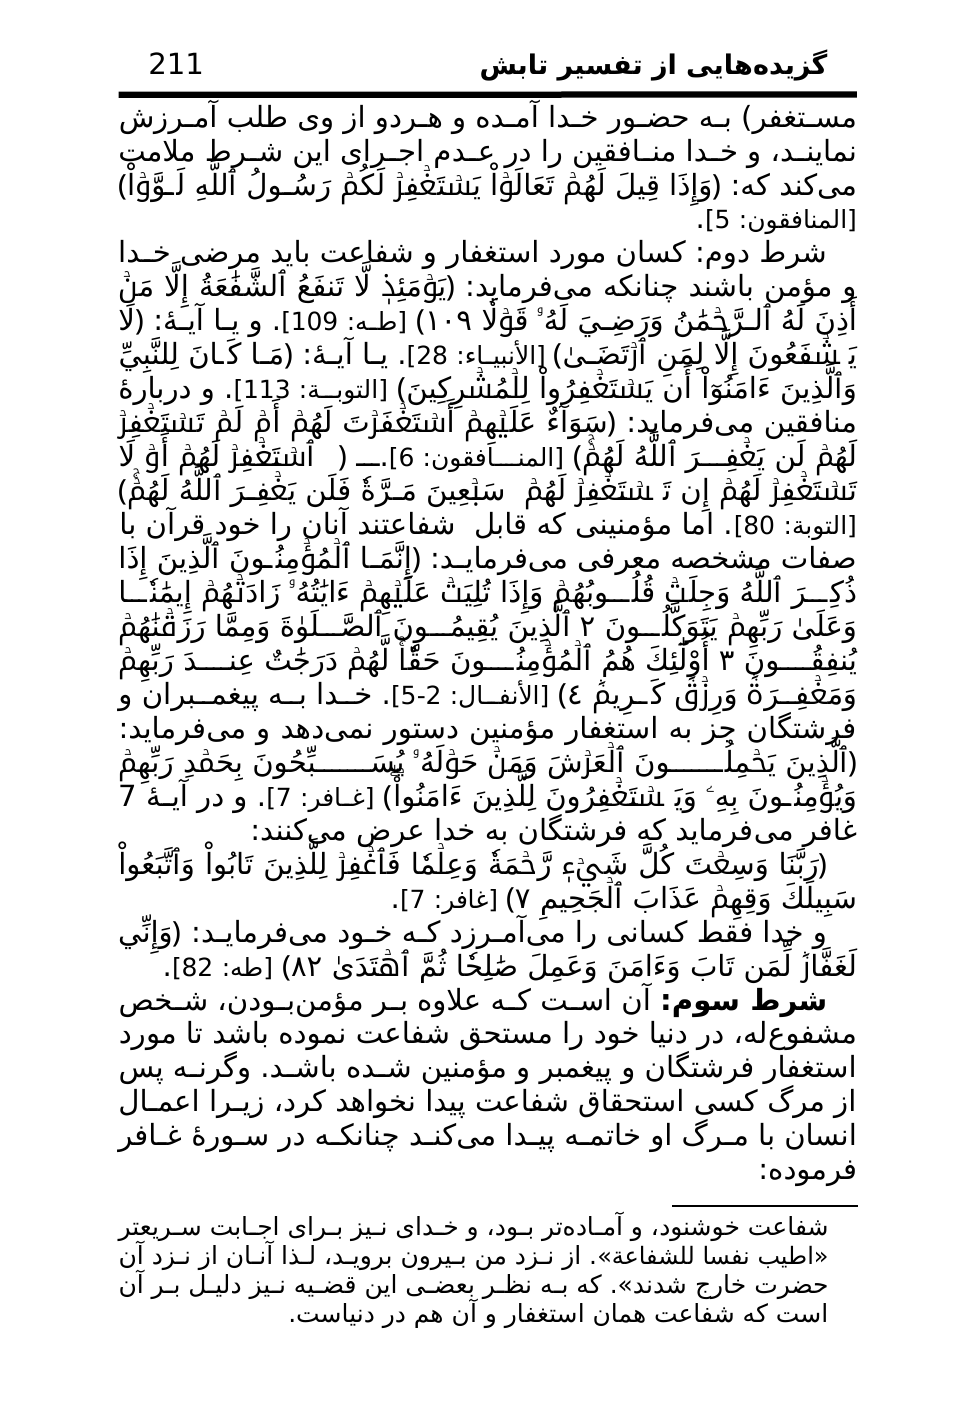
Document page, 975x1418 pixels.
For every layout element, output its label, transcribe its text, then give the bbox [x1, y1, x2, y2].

text ﴿رَبَّنَا وَسِعۡتَ كُلَّ شَيۡءٖ رَّحۡمَةٗ وَعِلۡمٗا فَٱغۡفِرۡ لِلَّذِينَ تَابُواْ وَٱتَّبَعُواْ سَبِيلَكَ وَقِهِمۡ عَذَابَ ٱلۡجَحِيمِ ٧﴾ [غافر: 7]. [118, 847, 857, 915]
text شرط دوم: کسان مورد استغفار و شفاعت باید مرضی خدا و مؤمن باشند چنانکه می‌فرماید: ﴿يَوۡمَئِذٖ لَّا تَنفَعُ ٱلشَّفَٰعَةُ إِلَّا مَنۡ أَذِنَ لَهُ ٱلرَّحۡمَٰنُ وَرَضِيَ لَهُۥ قَوۡلٗا ١٠٩﴾ [طه: 109]. و یا آیۀ: ﴿لَا يَشۡفَعُونَ إِلَّا لِمَنِ ٱرۡتَضَىٰ﴾ [الأنبیاء: 28]. یا آیۀ: ﴿مَا كَانَ لِلنَّبِيِّ وَٱلَّذِينَ ءَامَنُوٓاْ أَن يَسۡتَغۡفِرُواْ لِلۡمُشۡرِكِينَ﴾ [التوبة: 113]. و دربارۀ منافقین می‌فرماید: ﴿سَوَآءٌ عَلَيۡهِمۡ أَسۡتَغۡفَرۡتَ لَهُمۡ أَمۡ لَمۡ تَسۡتَغۡفِرۡ لَهُمۡ لَن يَغۡفِرَ ٱللَّهُ لَهُمۡۚ﴾ [المنافقون: 6]. ﴿ٱسۡتَغۡفِرۡ لَهُمۡ أَوۡ لَا تَسۡتَغۡفِرۡ لَهُمۡ إِن تَسۡتَغۡفِرۡ لَهُمۡ سَبۡعِينَ مَرَّةٗ فَلَن يَغۡفِرَ ٱللَّهُ لَهُمۡۚ﴾ [التوبة: 80]. اما مؤمنینی که قابل شفاعتند آنان را خود قرآن با صفات مشخصه معرفی می‌فرماید: ﴿إِنَّمَا ٱلۡمُؤۡمِنُونَ ٱلَّذِينَ إِذَا ذُكِرَ ٱللَّهُ وَجِلَتۡ قُلُوبُهُمۡ وَإِذَا تُلِيَتۡ عَلَيۡهِمۡ ءَايَٰتُهُۥ زَادَتۡهُمۡ إِيمَٰنٗا وَعَلَىٰ رَبِّهِمۡ يَتَوَكَّلُونَ ٢ ٱلَّذِينَ يُقِيمُونَ ٱلصَّلَوٰةَ وَمِمَّا رَزَقۡنَٰهُمۡ يُنفِقُونَ ٣ أُوْلَٰٓئِكَ هُمُ ٱلۡمُؤۡمِنُونَ حَقّٗاۚ لَّهُمۡ دَرَجَٰتٌ عِندَ رَبِّهِمۡ وَمَغۡفِرَةٞ وَرِزۡقٞ كَرِيمٞ ٤﴾ [الأنفال: 2-5]. خدا به پیغمبران و فرشتگان جز به استغفار مؤمنین دستور نمی‌دهد و می‌فرماید: ﴿ٱلَّذِينَ يَحۡمِلُونَ ٱلۡعَرۡشَ وَمَنۡ حَوۡلَهُۥ يُسَبِّحُونَ بِحَمۡدِ رَبِّهِمۡ وَيُؤۡمِنُونَ بِهِۦ وَيَسۡتَغۡفِرُونَ لِلَّذِينَ ءَامَنُواْۖ﴾ [غافر: 7]. و در آیۀ 7 غافر می‌فرماید که فرشتگان به خدا عرض می‌کنند: [118, 236, 857, 847]
text اصل یا شرط اول: اذن از پروردگار که فقط برای مؤمنین دستور داده، چنانکه فرموده: ﴿فَٱعۡفُ عَنۡهُمۡ وَٱسۡتَغۡفِرۡ لَهُمۡ﴾ [آل عمرآن: 159]. ﴿وَٱسۡتَغۡفِرۡ لِذَنۢبِكَ وَلِلۡمُؤۡمِنِينَ وَٱلۡمُؤۡمِنَٰتِۗ﴾ [محمد: 19]. ﴿وَلَوۡ أَنَّهُمۡ إِذ ظَّلَمُوٓاْ أَنفُسَهُمۡ جَآءُوكَ فَٱسۡتَغۡفَرُواْ ٱللَّهَ وَٱسۡتَغۡفَرَ لَهُمُ ٱلرَّسُولُ لَوَجَدُواْ ٱللَّهَ تَوَّابٗا رَّحِيمٗا ٦٤﴾ [النساء: 64]() که حقیقت شفاعت همین است دو نفری (مذنب و مستغفر) به حضور خدا آمده و هردو از وی طلب آمرزش نمایند، و خدا منافقین را در عدم اجرای این شرط ملامت می‌کند که: ﴿وَإِذَا قِيلَ لَهُمۡ تَعَالَوۡاْ يَسۡتَغۡفِرۡ لَكُمۡ رَسُولُ ٱللَّهِ لَوَّوۡاْ﴾ [المنافقون: 5]. [118, 100, 857, 236]
text و خدا فقط کسانی را می‌آمرزد که خود می‌فرماید: ﴿وَإِنِّي لَغَفَّارٞ لِّمَن تَابَ وَءَامَنَ وَعَمِلَ صَٰلِحٗا ثُمَّ ٱهۡتَدَىٰ ٨٢﴾ [طه: 82]. [118, 915, 857, 983]
text شرط سوم: آن است که علاوه بر مؤمن‌بودن، شخص مشفوع‌له، در دنیا خود را مستحق شفاعت نموده باشد تا مورد استغفار فرشتگان و پیغمبر و مؤمنین شده باشد. وگرنه پس از مرگ کسی استحقاق شفاعت پیدا نخواهد کرد، زیرا اعمال انسان با مرگ او خاتمه پیدا می‌کند چنانکه در سورۀ غافر فرموده: [118, 983, 857, 1187]
